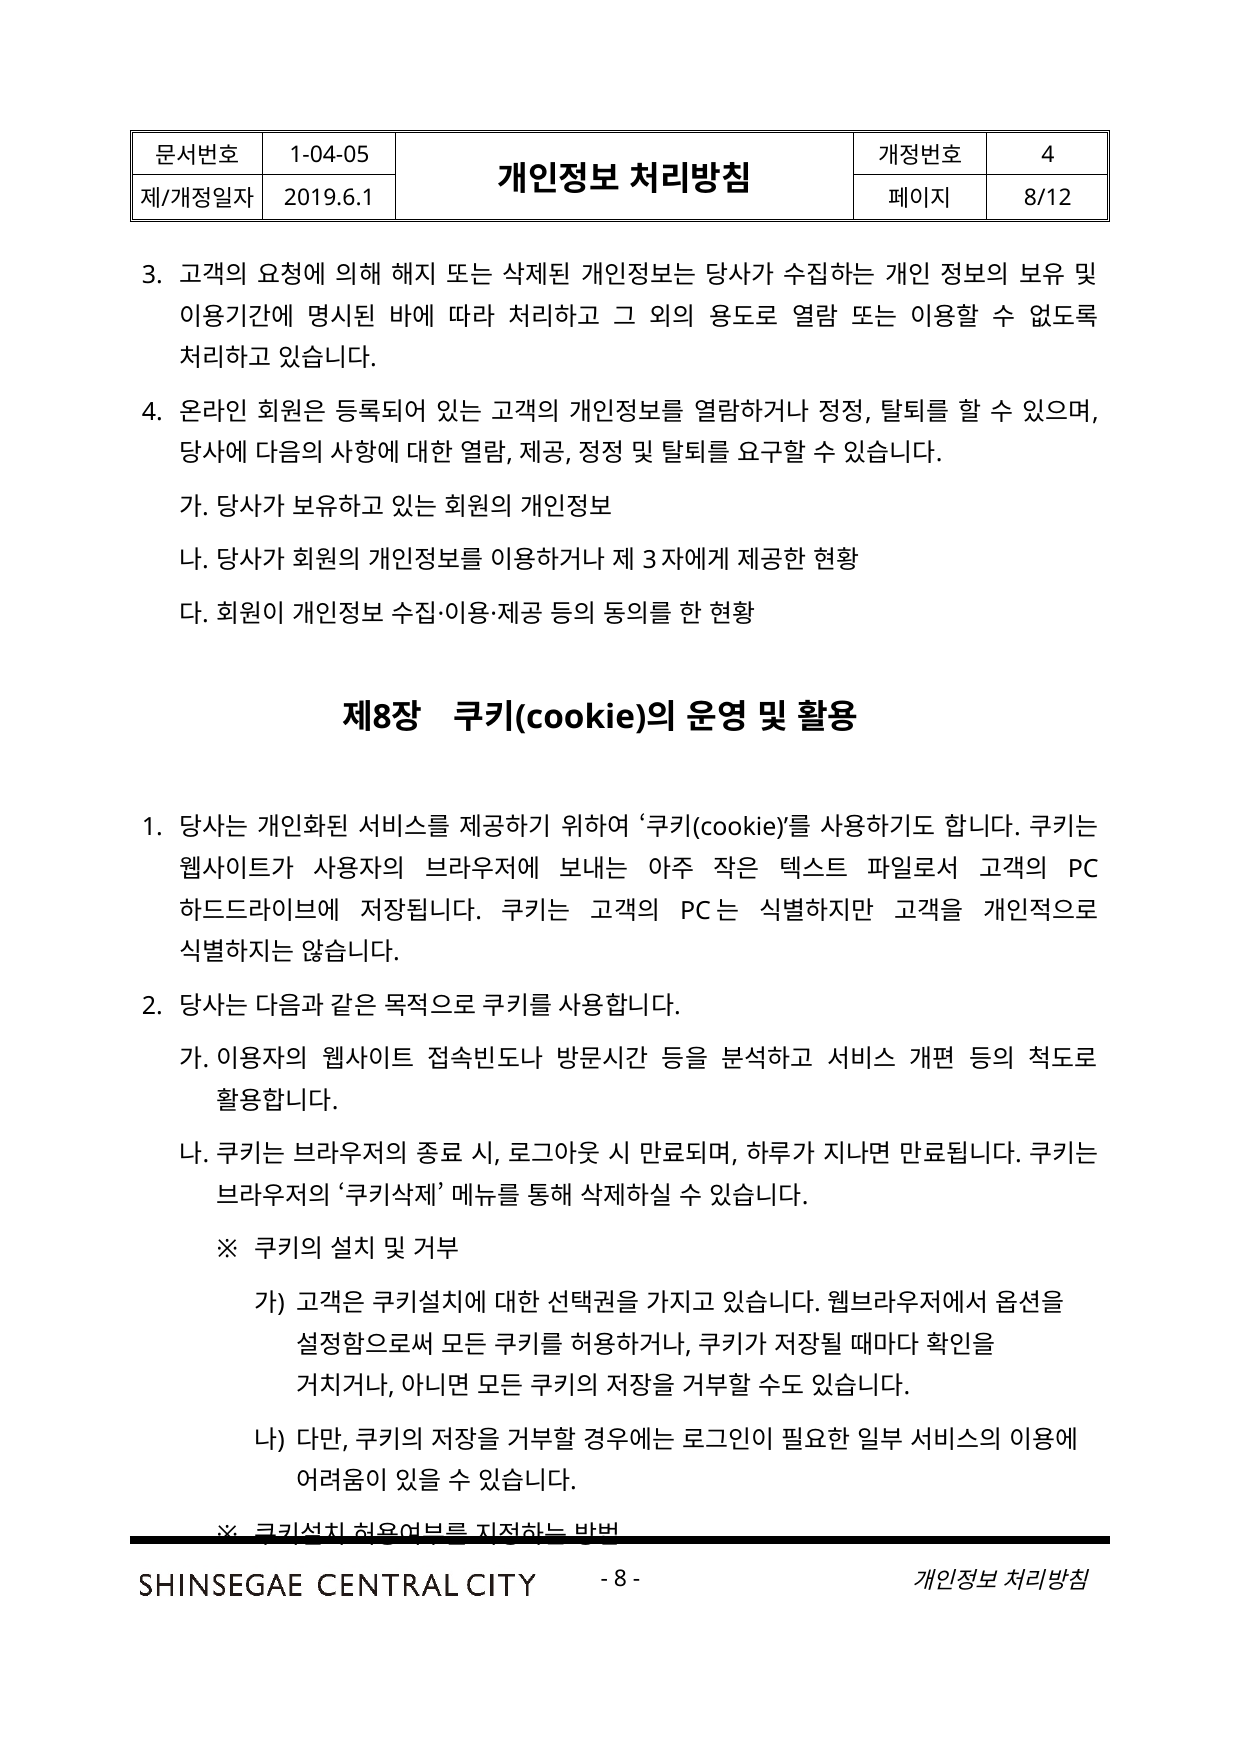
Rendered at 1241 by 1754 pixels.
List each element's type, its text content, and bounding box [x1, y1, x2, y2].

list 쿠키는 브라우저의 종료 시, 로그아웃 시 만료되며, 하루가 지나면 만료됩니다. 쿠키는 브라우저의 ‘쿠키삭제’ 메뉴를 통해 삭제하실 수 있습니다. [179, 1129, 1098, 1213]
list 고객은 쿠키설치에 대한 선택권을 가지고 있습니다. 웹브라우저에서 옵션을 설정함으로써 모든 쿠키를 허용하거나, 쿠키가 저장될 때마다 확인을 거치거나, 아니면 모든 쿠키의 저장을 거부할 수도 있습니다. [254, 1278, 1098, 1403]
list 이용자의 웹사이트 접속빈도나 방문시간 등을 분석하고 서비스 개편 등의 척도로 활용합니다. [179, 1034, 1098, 1118]
list 당사가 보유하고 있는 회원의 개인정보 [179, 482, 1098, 523]
list 온라인 회원은 등록되어 있는 고객의 개인정보를 열람하거나 정정, 탈퇴를 할 수 있으며, 당사에 다음의 사항에 대한 열람, 제공, 정정 및 탈퇴를 요구할 수 있습니다. [142, 387, 1098, 470]
list 당사는 다음과 같은 목적으로 쿠키를 사용합니다. [142, 981, 1098, 1023]
list 회원이 개인정보 수집·이용·제공 등의 동의를 한 현황 [179, 589, 1098, 630]
list 고객의 요청에 의해 해지 또는 삭제된 개인정보는 당사가 수집하는 개인 정보의 보유 및 이용기간에 명시된 바에 따라 처리하고 그 외의 용도로 열람 또는 이용할 수 없도록 처리하고 있습니다. [142, 250, 1098, 375]
list 다만, 쿠키의 저장을 거부할 경우에는 로그인이 필요한 일부 서비스의 이용에 어려움이 있을 수 있습니다. [254, 1415, 1098, 1498]
list 당사는 개인화된 서비스를 제공하기 위하여 ‘쿠키(cookie)’를 사용하기도 합니다. 쿠키는 웹사이트가 사용자의 브라우저에 보내는 아주 작은 텍스트 파일로서 고객의 PC 하드드라이브에 저장됩니다. 쿠키는 고객의 PC는 식별하지만 고객을 개인적으로 식별하지는 않습니다. [142, 802, 1098, 969]
list 쿠키(cookie)의 운영 및 활용 [142, 696, 1098, 737]
picture [140, 1565, 536, 1602]
list 쿠키설치 허용여부를 지정하는 방법 [217, 1510, 1098, 1552]
list 쿠키의 설치 및 거부 [217, 1224, 1098, 1266]
list 당사가 회원의 개인정보를 이용하거나 제 3자에게 제공한 현황 [179, 535, 1098, 577]
